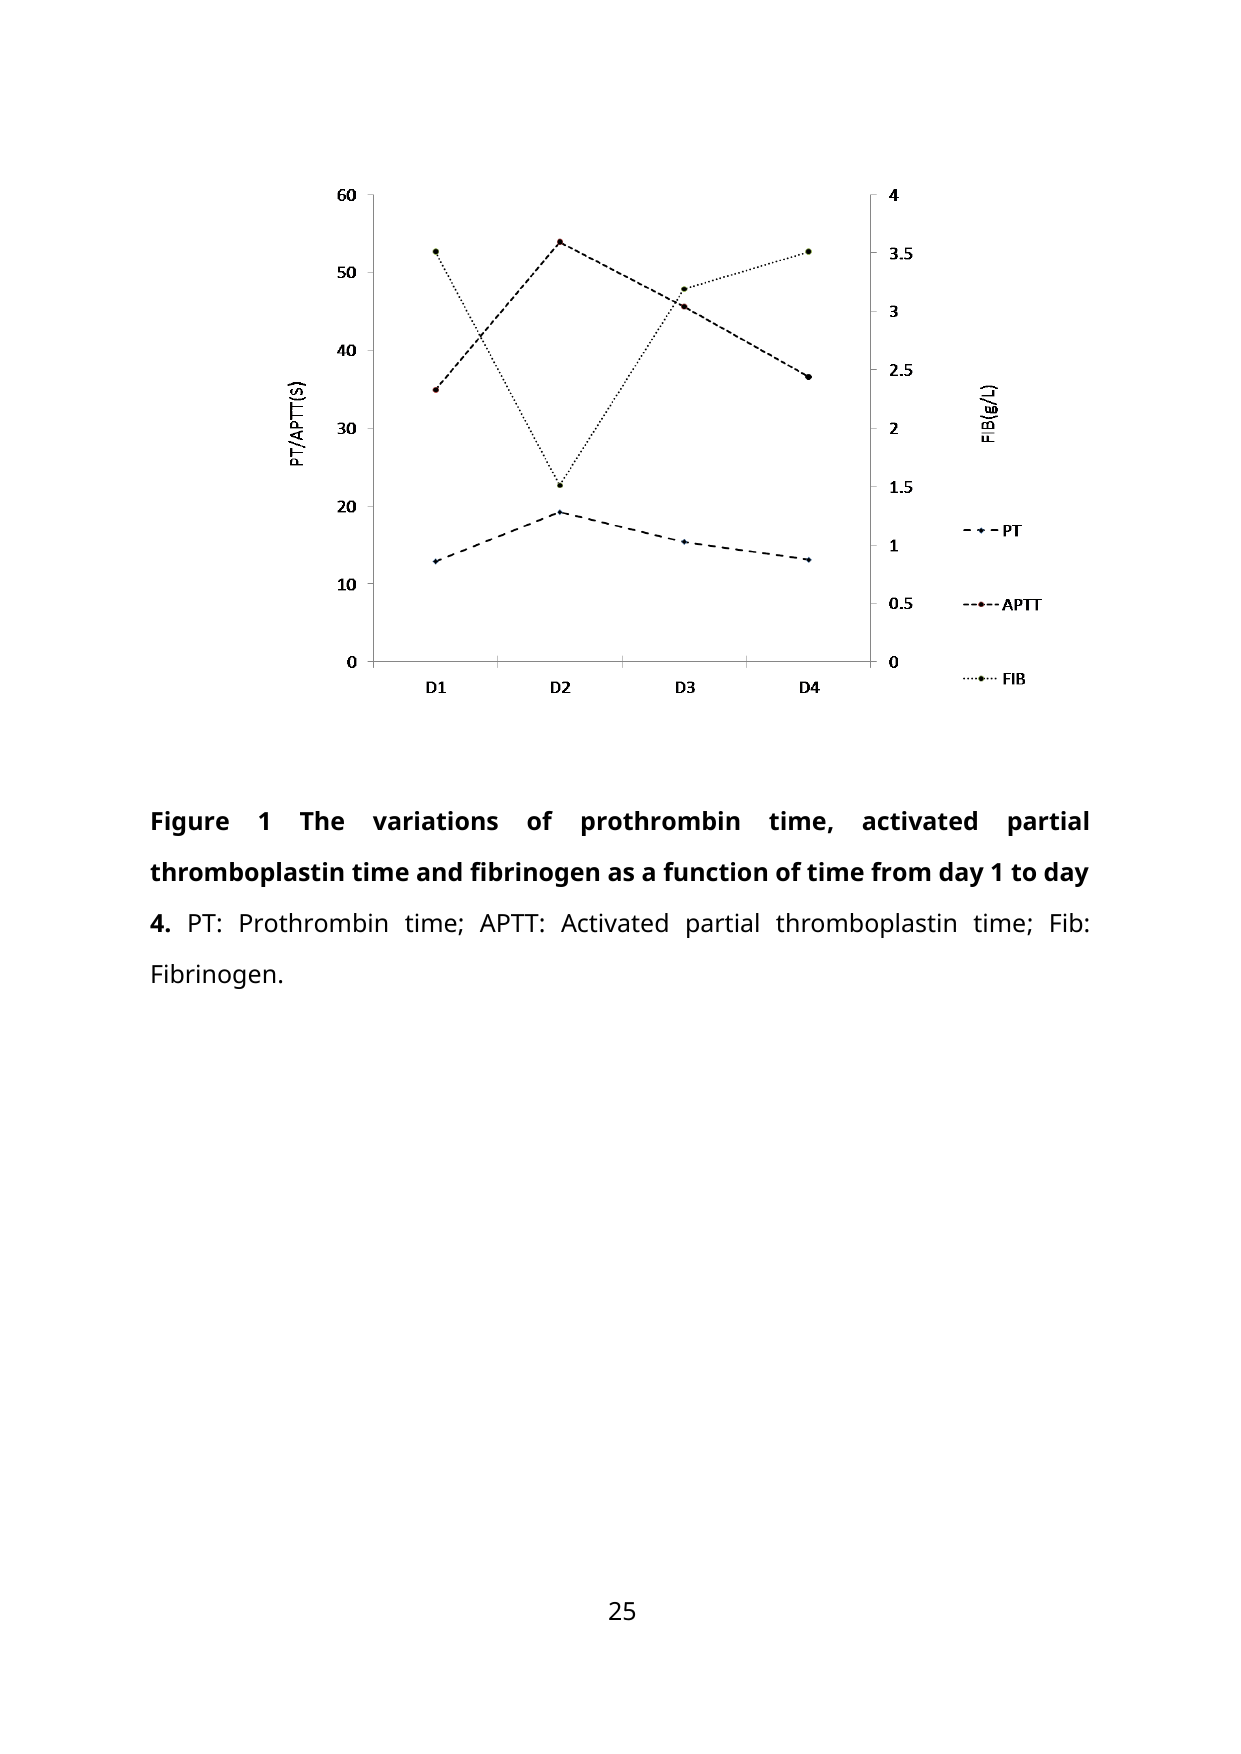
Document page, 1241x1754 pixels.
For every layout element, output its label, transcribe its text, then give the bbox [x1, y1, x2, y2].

picture [198, 155, 1106, 804]
